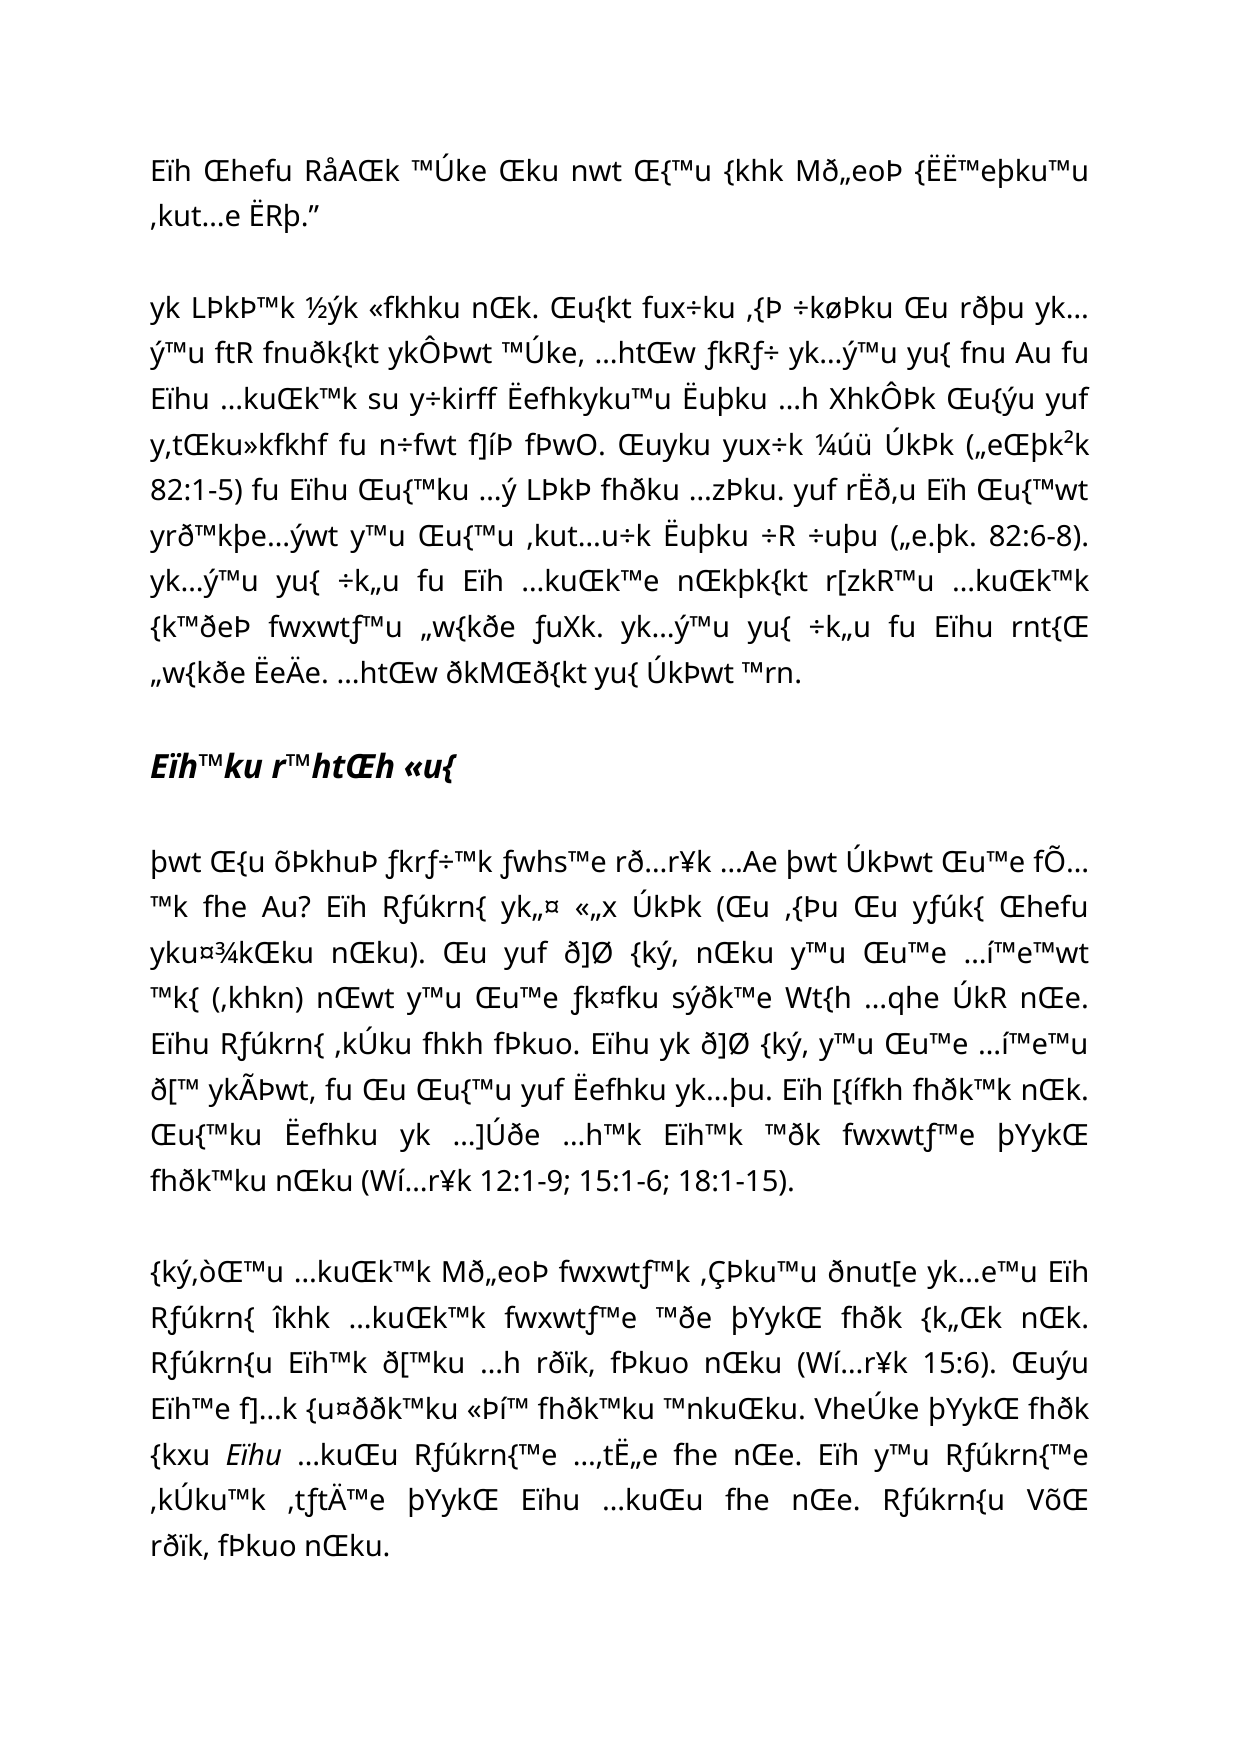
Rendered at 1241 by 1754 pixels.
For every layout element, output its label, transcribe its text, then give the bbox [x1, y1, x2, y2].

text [150, 150, 1090, 235]
text yk LÞkÞ™k ½ýk «fkhku nŒk. Œu{kt fux÷ku ‚{Þ ÷køÞku Œu rðþu yk…ý™u ftR fnuðk{kt ykÔÞwt ™Úke, …htŒw ƒkRƒ÷ yk…ý™u yu{ fnu Au fu Eïhu …kuŒk™k su y÷kirff Ëefhkyku™u Ëuþku …h XhkÔÞk Œu{ýu yuf y‚tŒku»kfkhf fu n÷fwt f]íÞ fÞwO. Œuyku yux÷k ¼úü ÚkÞk („eŒþk²k 82:1-5) fu Eïhu Œu{™ku …ý LÞkÞ fhðku …zÞku. yuf rËð‚u Eïh Œu{™wt yrð™kþe…ýwt y™u Œu{™u ‚kut…u÷k Ëuþku ÷R ÷uþu („e.þk. 82:6-8). yk…ý™u yu{ ÷k„u fu Eïh …kuŒk™e nŒkþk{kt r[zkR™u …kuŒk™k {k™ðeÞ fwxwtƒ™u „w{kðe ƒuXk. yk…ý™u yu{ ÷k„u fu Eïhu rnt{Œ „w{kðe ËeÄe. …htŒw ðkMŒð{kt yu{ ÚkÞwt ™rn. [150, 287, 1090, 692]
text þwt Œ{u õÞkhuÞ ƒkrƒ÷™k ƒwhs™e rð…r¥k …Ae þwt ÚkÞwt Œu™e fÕ…™k fhe Au? Eïh Rƒúkrn{ yk„¤ «„x ÚkÞk (Œu ‚{Þu Œu yƒúk{ Œhefu yku¤¾kŒku nŒku). Œu yuf ð]Ø {ký‚ nŒku y™u Œu™e …í™e™wt ™k{ (‚khkn) nŒwt y™u Œu™e ƒk¤fku sýðk™e Wt{h …qhe ÚkR nŒe. Eïhu Rƒúkrn{ ‚kÚku fhkh fÞkuo. Eïhu yk ð]Ø {ký‚ y™u Œu™e …í™e™u ð[™ ykÃÞwt, fu Œu Œu{™u yuf Ëefhku yk…þu. Eïh [{ífkh fhðk™k nŒk. Œu{™ku Ëefhku yk …]Úðe …h™k Eïh™k ™ðk fwxwtƒ™e þYykŒ fhðk™ku nŒku (Wí…r¥k 12:1-9; 15:1-6; 18:1-15). [150, 841, 1090, 1200]
text {ký‚òŒ™u …kuŒk™k Mð„eoÞ fwxwtƒ™k ‚ÇÞku™u ðnut[e yk…e™u Eïh Rƒúkrn{ îkhk …kuŒk™k fwxwtƒ™e ™ðe þYykŒ fhðk {k„Œk nŒk. Rƒúkrn{u Eïh™k ð[™ku …h rðïk‚ fÞkuo nŒku (Wí…r¥k 15:6). Œuýu Eïh™e f]…k {u¤ððk™ku «Þí™ fhðk™ku ™nkuŒku. VheÚke þYykŒ fhðk {kxu Eïhu …kuŒu Rƒúkrn{™e …‚tË„e fhe nŒe. Eïh y™u Rƒúkrn{™e ‚kÚku™k ‚tƒtÄ™e þYykŒ Eïhu …kuŒu fhe nŒe. Rƒúkrn{u VõŒ rðïk‚ fÞkuo nŒku. [150, 1252, 1090, 1565]
text Eïh™ku r™htŒh «u{ [150, 743, 1090, 788]
